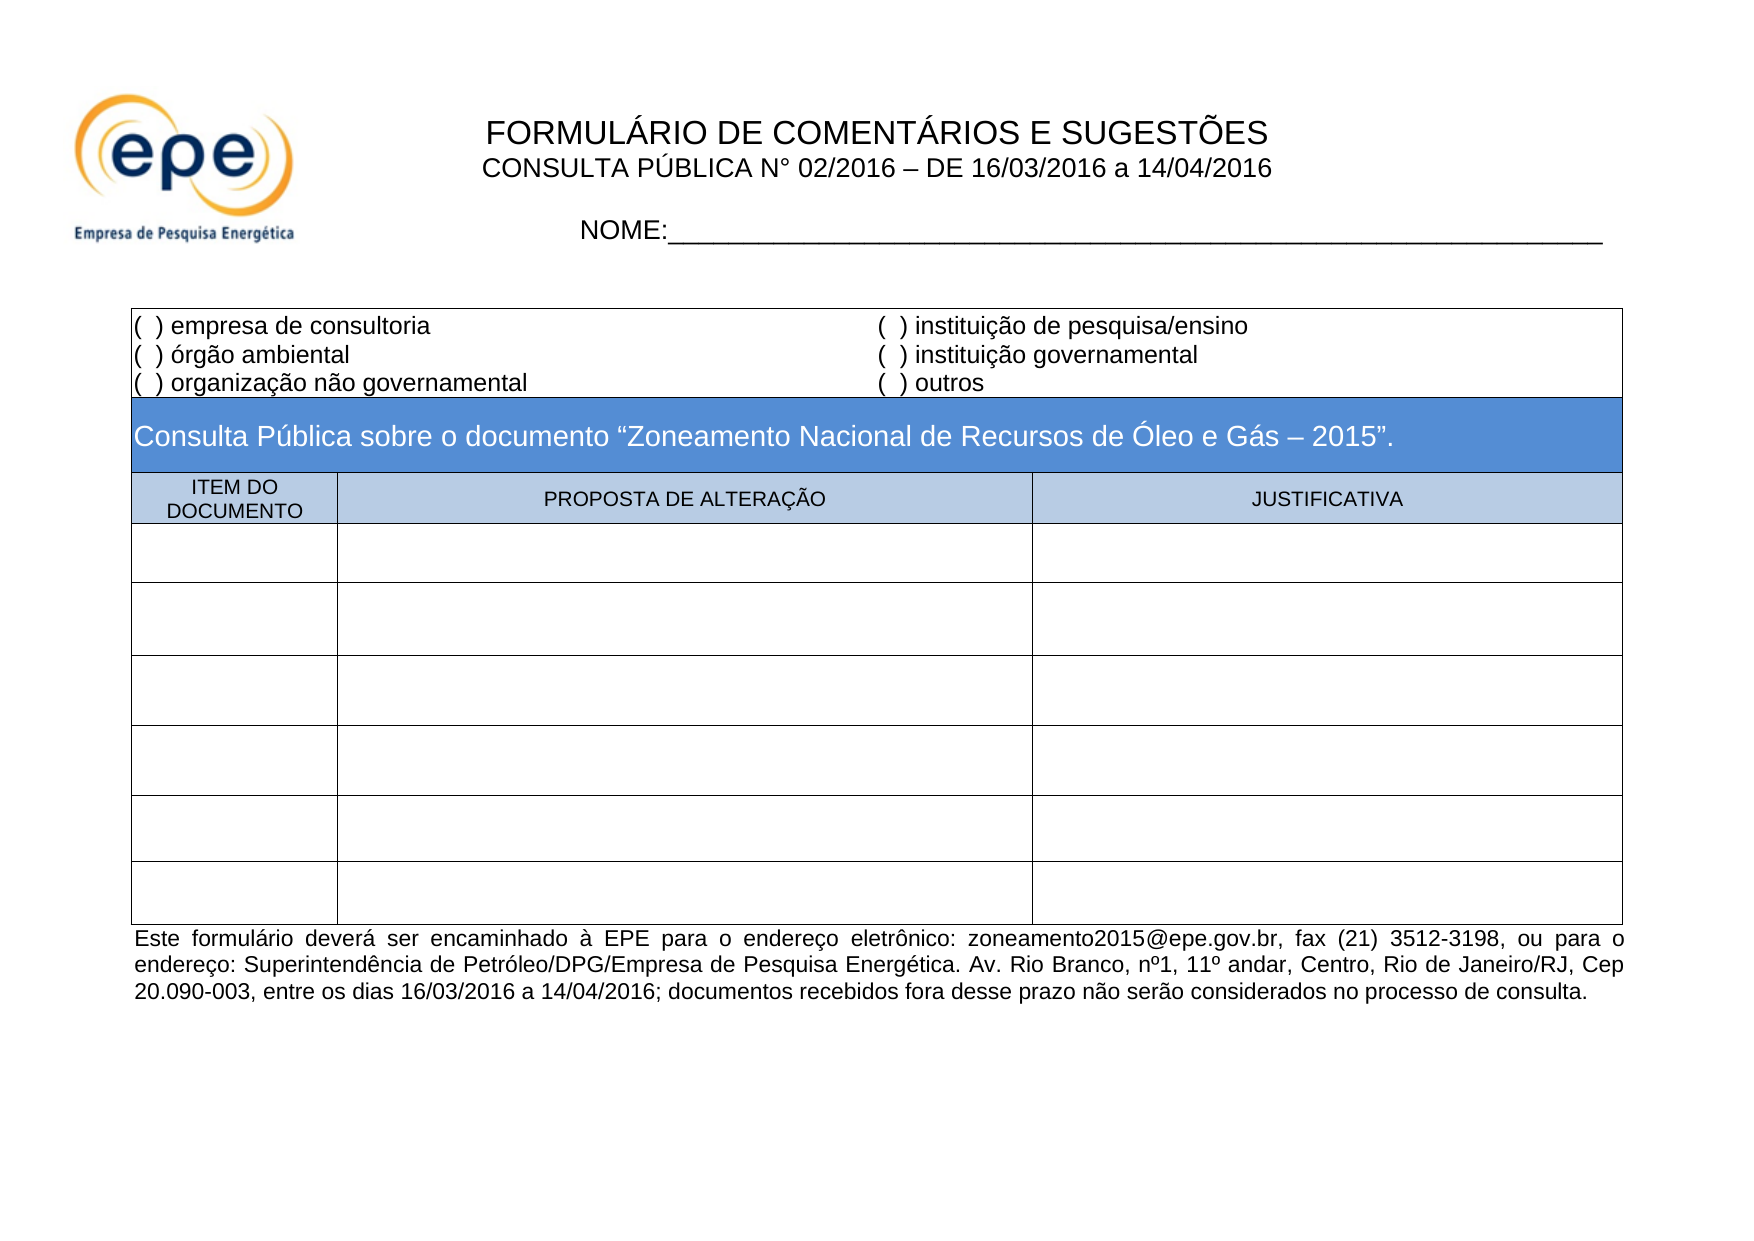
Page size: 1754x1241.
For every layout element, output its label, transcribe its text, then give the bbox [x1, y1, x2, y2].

text NOME:______________________________________________________________ [503, 214, 1679, 246]
table_cell [338, 796, 1032, 861]
text FORMULÁRIO DE COMENTÁRIOS E SUGESTÕES [308, 113, 1679, 152]
table_cell [1033, 796, 1622, 861]
table_cell [132, 524, 337, 582]
table_cell [1033, 656, 1622, 725]
table_cell Consulta Pública sobre o documento “Zoneamento Nacional de Recursos de Óleo e Gás – 2015”. [132, 398, 1622, 472]
table_cell [1033, 583, 1622, 655]
table_cell PROPOSTA DE ALTERAÇÃO [338, 473, 1032, 523]
table_header ( ) instituição de pesquisa/ensino ( ) instituição governamental ( ) outros [877, 309, 1622, 397]
table_cell [338, 726, 1032, 794]
table_cell [1033, 726, 1622, 794]
table_cell JUSTIFICATIVA [1033, 473, 1622, 523]
text Este formulário deverá ser encaminhado à EPE para o endereço eletrônico: zoneamento2015@epe.gov.br, fax (21) 3512-3198, ou para o endereço: Superintendência de Petróleo/DPG/Empresa de Pesquisa Energética. Av. Rio Branco, nº1, 11º andar, Centro, Rio de Janeiro/RJ, Cep 20.090-003, entre os dias 16/03/2016 a 14/04/2016; documentos recebidos fora desse prazo não serão considerados no processo de consulta. [134, 925, 1625, 1004]
table_cell [338, 583, 1032, 655]
table_header ( ) empresa de consultoria ( ) órgão ambiental ( ) organização não governamental [132, 309, 877, 397]
table_cell [338, 862, 1032, 924]
picture [63, 86, 308, 258]
text CONSULTA PÚBLICA N° 02/2016 – DE 16/03/2016 a 14/04/2016 [308, 152, 1679, 183]
table_cell [132, 796, 337, 861]
table_cell [132, 862, 337, 924]
table_cell [132, 656, 337, 725]
table_cell [1033, 862, 1622, 924]
table_cell [132, 726, 337, 794]
table_cell [338, 524, 1032, 582]
table_cell [132, 583, 337, 655]
table_cell [1033, 524, 1622, 582]
table_cell ITEM DO DOCUMENTO [132, 473, 337, 523]
table_cell [338, 656, 1032, 725]
